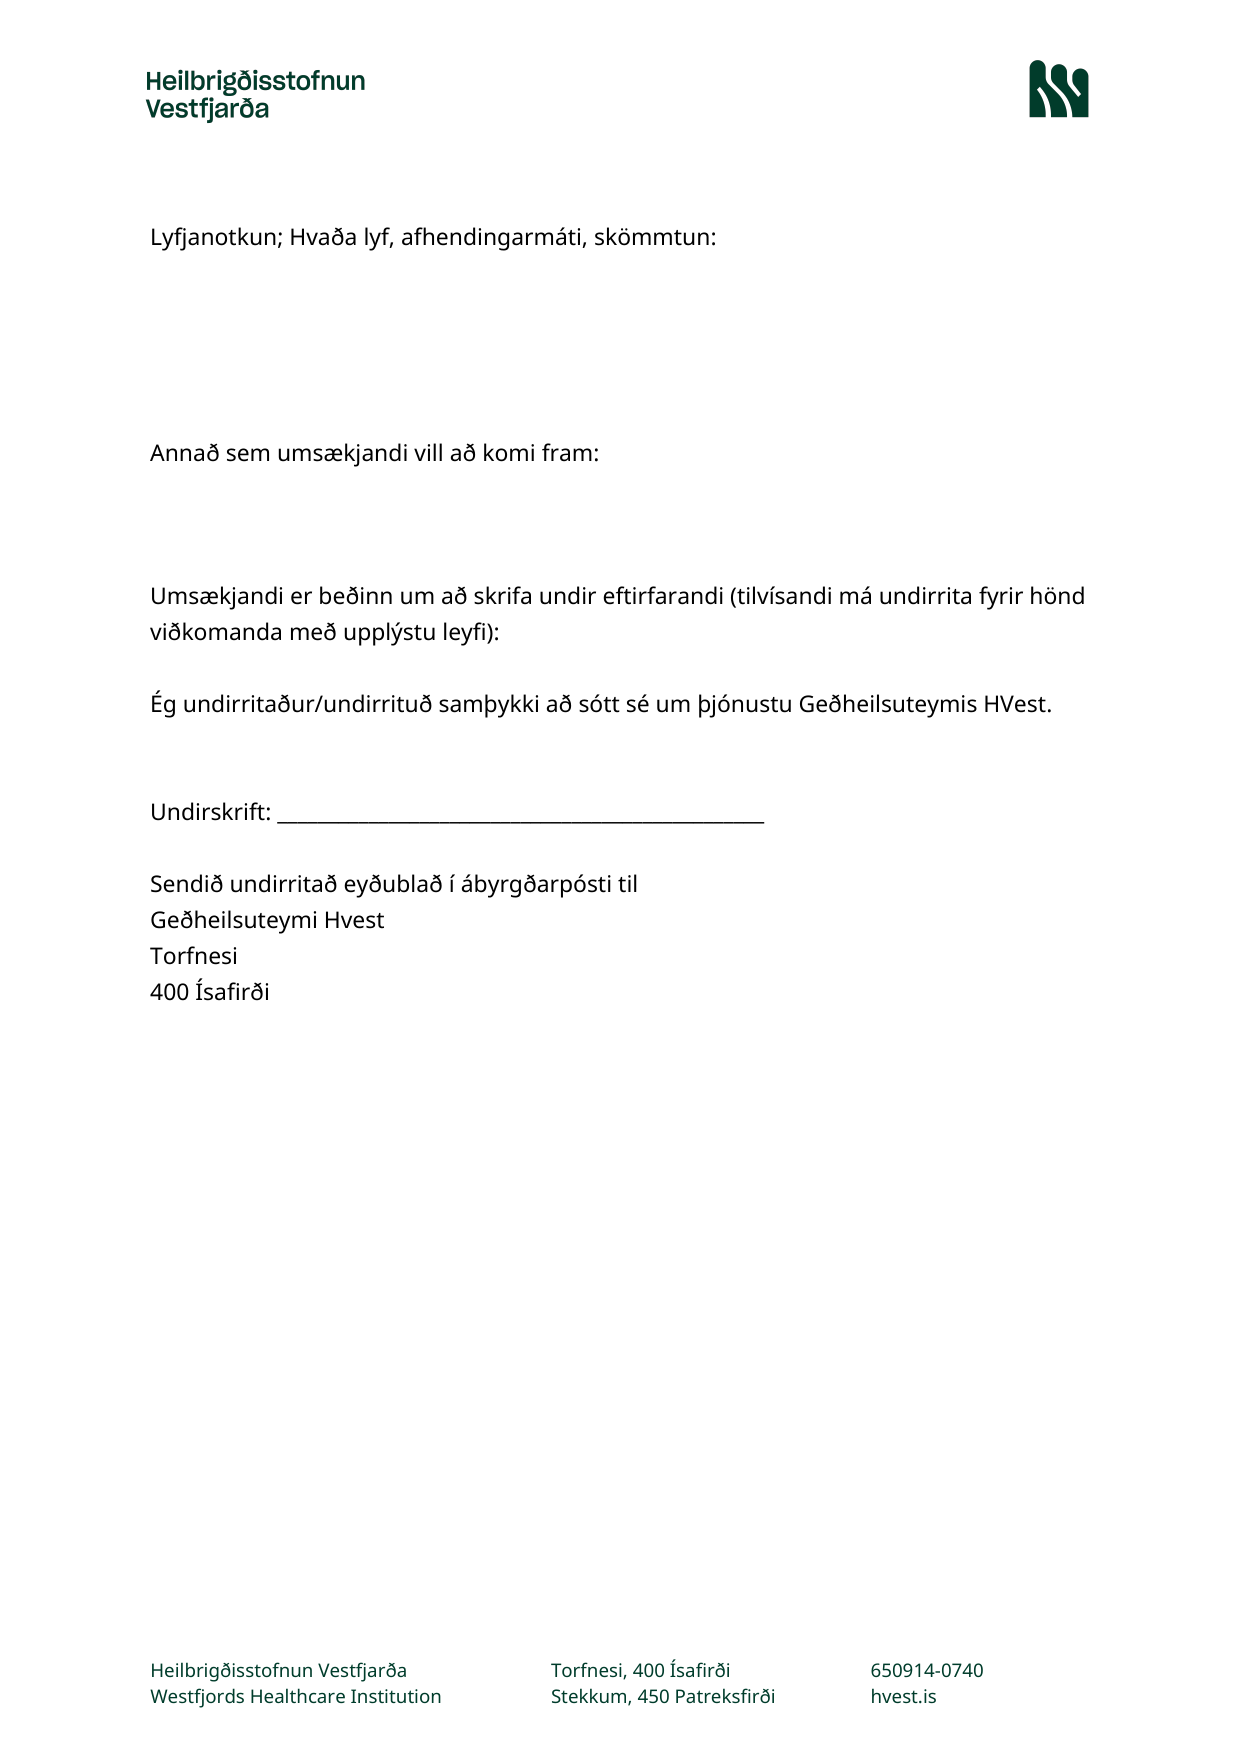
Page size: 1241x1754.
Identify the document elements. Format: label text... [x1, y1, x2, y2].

text Undirskrift: ________________________________________________ [150, 796, 1090, 827]
picture [126, 39, 384, 137]
text Geðheilsuteymi Hvest [150, 904, 1090, 935]
picture [1010, 38, 1108, 137]
text Torfnesi [150, 940, 1090, 971]
text Umsækjandi er beðinn um að skrifa undir eftirfarandi (tilvísandi má undirrita fyrir hönd viðkomanda með upplýstu leyfi): [150, 580, 1090, 647]
text 400 Ísafirði [150, 976, 1090, 1007]
text Lyfjanotkun; Hvaða lyf, afhendingarmáti, skömmtun: [150, 221, 1090, 252]
text Ég undirritaður/undirrituð samþykki að sótt sé um þjónustu Geðheilsuteymis HVest. [150, 688, 1090, 719]
text Sendið undirritað eyðublað í ábyrgðarpósti til [150, 868, 1090, 899]
text Annað sem umsækjandi vill að komi fram: [150, 437, 1090, 468]
